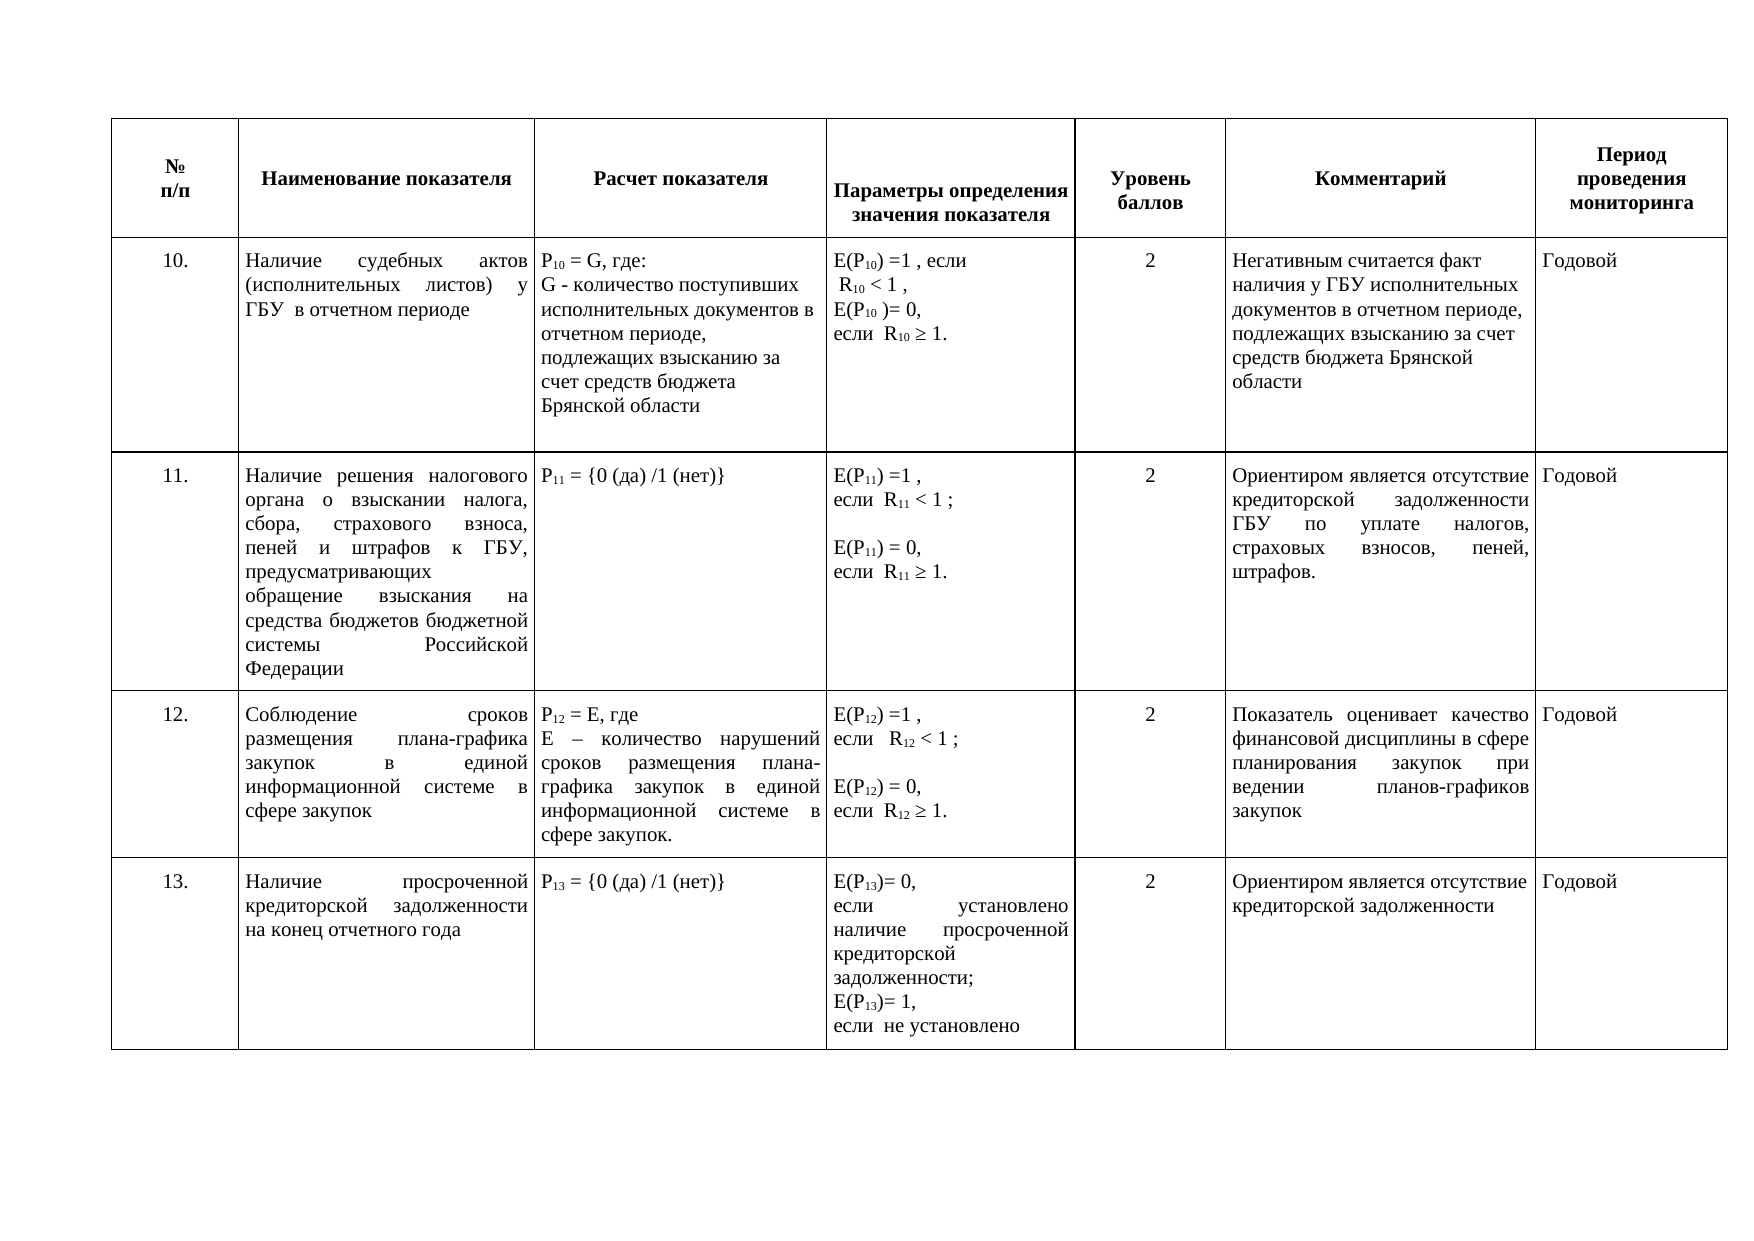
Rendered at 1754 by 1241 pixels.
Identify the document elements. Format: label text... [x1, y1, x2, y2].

table_cell Е(Р11) =1 , если R11 < 1 ; Е(Р11) = 0, если R11 ≥ 1. [827, 453, 1074, 690]
table_cell Ориентиром является отсутствие кредиторской задолженности [1226, 858, 1535, 1048]
table_cell Период проведения мониторинга [1536, 119, 1727, 237]
table_cell 13. [112, 858, 238, 1048]
table_cell Е(Р13)= 0, если установлено наличие просроченной кредиторской задолженности; Е(Р13)= 1, если не установлено [827, 858, 1074, 1048]
table_cell P11 = {0 (да) /1 (нет)} [535, 453, 826, 690]
table_cell Негативным считается факт наличия у ГБУ исполнительных документов в отчетном периоде, подлежащих взысканию за счет средств бюджета Брянской области [1226, 238, 1535, 451]
table_cell Е(Р12) =1 , если R12 < 1 ; Е(Р12) = 0, если R12 ≥ 1. [827, 691, 1074, 857]
table_cell Наличие просроченной кредиторской задолженности на конец отчетного года [239, 858, 534, 1048]
table_cell P12 = E, где E – количество нарушений сроков размещения плана-графика закупок в единой информационной системе в сфере закупок. [535, 691, 826, 857]
table_cell 2 [1076, 453, 1225, 690]
table_cell Соблюдение сроков размещения плана-графика закупок в единой информационной системе в сфере закупок [239, 691, 534, 857]
table_cell Годовой [1536, 238, 1727, 451]
table_cell Комментарий [1226, 119, 1535, 237]
table_cell Ориентиром является отсутствие кредиторской задолженности ГБУ по уплате налогов, страховых взносов, пеней, штрафов. [1226, 453, 1535, 690]
table_cell Е(Р10) =1 , если R10 < 1 , Е(Р10 )= 0, если R10 ≥ 1. [827, 238, 1074, 451]
table_cell Наличие решения налогового органа о взыскании налога, сбора, страхового взноса, пеней и штрафов к ГБУ, предусматривающих обращение взыскания на средства бюджетов бюджетной системы Российской Федерации [239, 453, 534, 690]
table_cell P13 = {0 (да) /1 (нет)} [535, 858, 826, 1048]
table_cell Годовой [1536, 858, 1727, 1048]
table_cell Годовой [1536, 691, 1727, 857]
table_cell 2 [1076, 238, 1225, 451]
table_cell Годовой [1536, 453, 1727, 690]
table_cell 12. [112, 691, 238, 857]
table_cell 11. [112, 453, 238, 690]
table_cell 2 [1076, 691, 1225, 857]
table_cell Наименование показателя [239, 119, 534, 237]
table_cell № п/п [112, 119, 238, 237]
table_cell Наличие судебных актов (исполнительных листов) у ГБУ в отчетном периоде [239, 238, 534, 451]
table_cell Параметры определения значения показателя [827, 119, 1074, 237]
table_cell 10. [112, 238, 238, 451]
table_cell Показатель оценивает качество финансовой дисциплины в сфере планирования закупок при ведении планов-графиков закупок [1226, 691, 1535, 857]
table_cell Уровень баллов [1076, 119, 1225, 237]
table_cell 2 [1076, 858, 1225, 1048]
table_cell Расчет показателя [535, 119, 826, 237]
table_cell P10 = G, где: G - количество поступивших исполнительных документов в отчетном периоде, подлежащих взысканию за счет средств бюджета Брянской области [535, 238, 826, 451]
